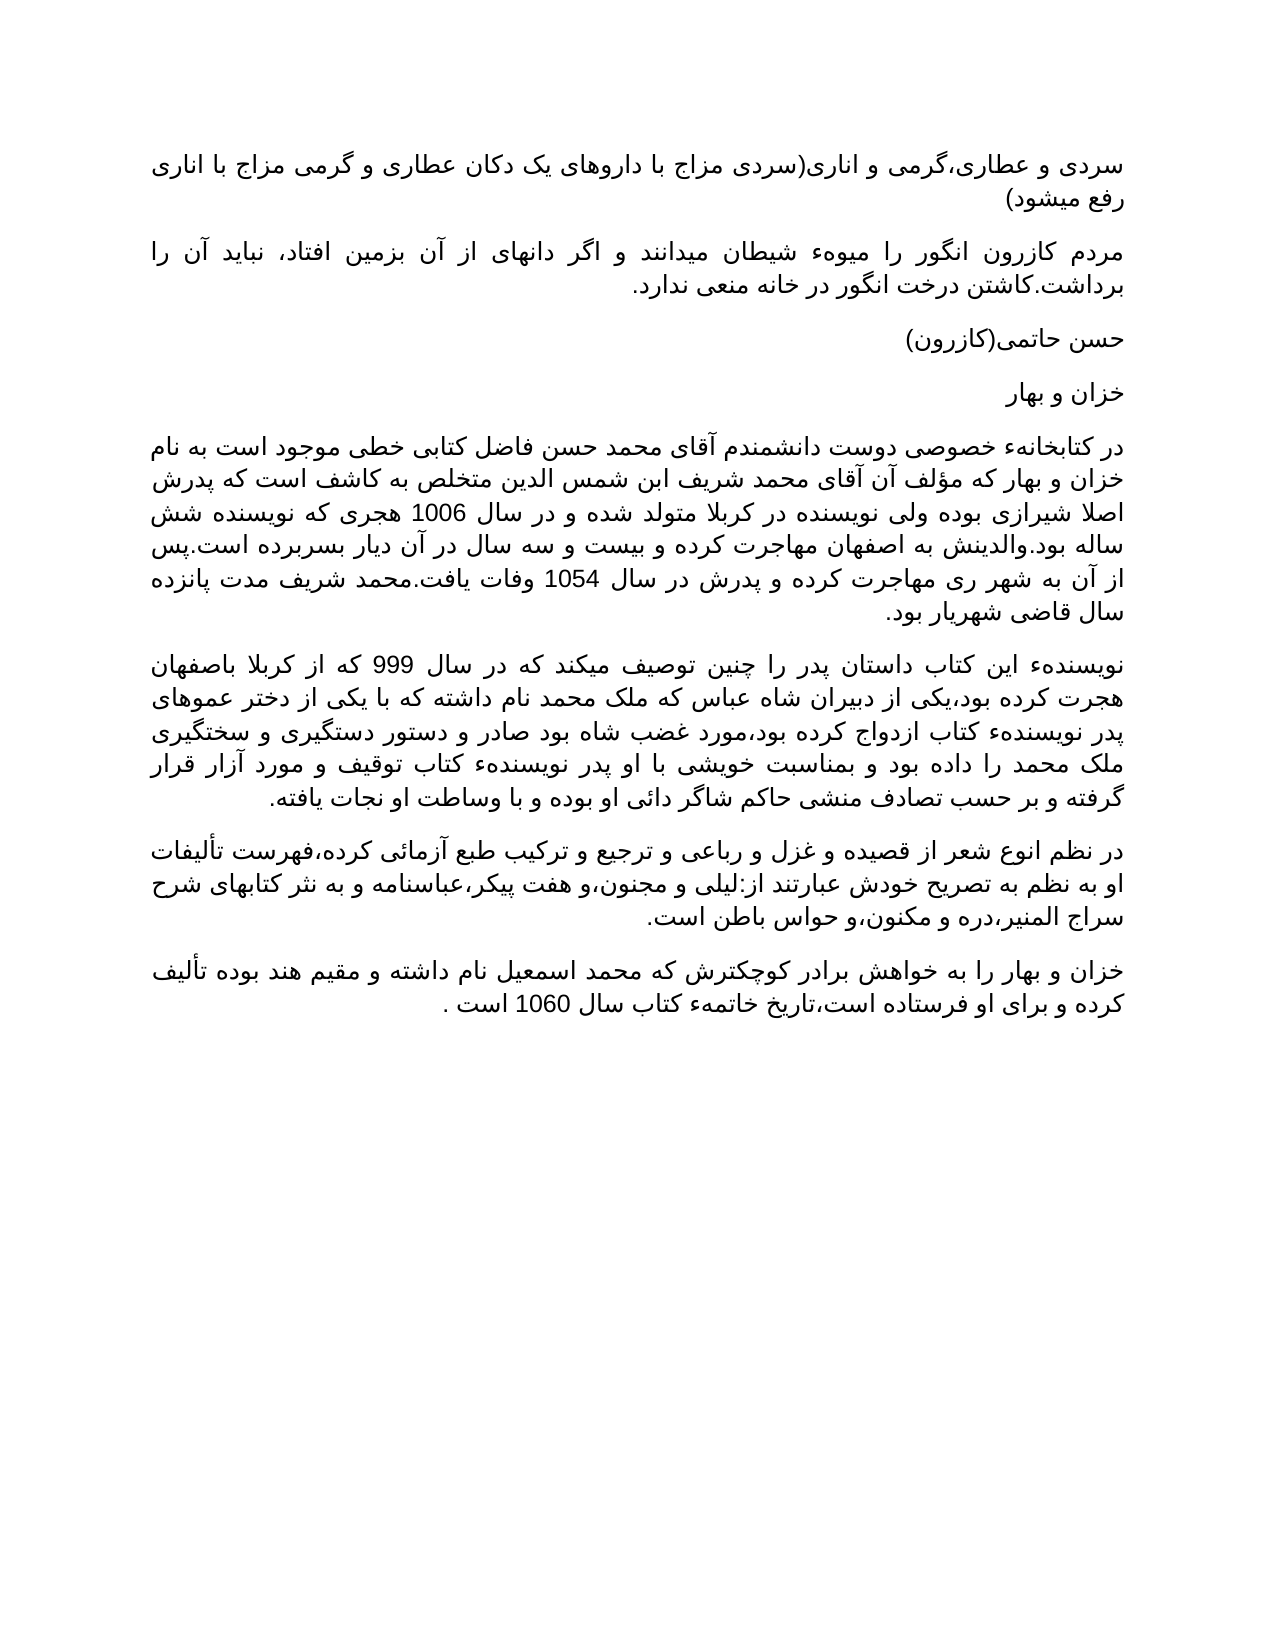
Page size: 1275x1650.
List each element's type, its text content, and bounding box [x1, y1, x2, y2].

text سردی و عطاری،گرمی و اناری(سردی مزاج با داروهای یک دکان عطاری و گرمی مزاج با اناری رفع می‏شود) [150, 150, 1125, 212]
text نویسندهء این کتاب داستان پدر را چنین توصیف میکند که در سال 999 که‏ از کربلا باصفهان هجرت کرده بود،یکی از دبیران شاه عباس که ملک محمد نام داشته‏ که با یکی از دختر عموهای پدر نویسندهء کتاب ازدواج کرده بود،مورد غضب شاه‏ بود صادر و دستور دستگیری و سخت‏گیری ملک محمد را داده بود و بمناسبت خویشی‏ با او پدر نویسندهء کتاب توقیف و مورد آزار قرار گرفته و بر حسب تصادف منشی حاکم‏ شاگر دائی او بوده و با وساطت او نجات یافته. [150, 650, 1125, 811]
text در کتابخانهء خصوصی دوست دانشمندم آقای محمد حسن فاضل کتابی خطی‏ موجود است به نام خزان و بهار که مؤلف آن آقای محمد شریف ابن شمس الدین‏ متخلص به کاشف است که پدرش اصلا شیرازی بوده ولی نویسنده در کربلا متولد شده‏ و در سال 1006 هجری که نویسنده شش ساله بود.والدینش به اصفهان مهاجرت کرده و بیست و سه سال در آن دیار بسربرده است.پس از آن به شهر ری مهاجرت کرده و پدرش‏ در سال 1054 وفات یافت.محمد شریف مدت پانزده سال قاضی شهریار بود. [150, 431, 1125, 625]
text مردم کازرون انگور را میوهء شیطان می‏دانند و اگر دانه‏ای از آن بزمین افتاد، نباید آن را برداشت.کاشتن درخت انگور در خانه منعی ندارد. [150, 237, 1125, 299]
text خزان و بهار را به خواهش برادر کوچکترش که محمد اسمعیل نام داشته و مقیم‏ هند بوده تألیف کرده و برای او فرستاده است،تاریخ خاتمهء کتاب سال 1060 است‏ . [150, 956, 1125, 1018]
text در نظم انوع شعر از قصیده و غزل و رباعی و ترجیع و ترکیب طبع آزمائی‏ کرده،فهرست تألیفات او به نظم به تصریح خودش عبارتند از:لیلی و مجنون،و هفت‏ پیکر،عباس‏نامه و به نثر کتابهای شرح سراج المنیر،دره و مکنون،و حواس باطن است. [150, 836, 1125, 931]
text حسن حاتمی(کازرون) [150, 324, 1125, 352]
text خزان و بهار [150, 378, 1125, 406]
